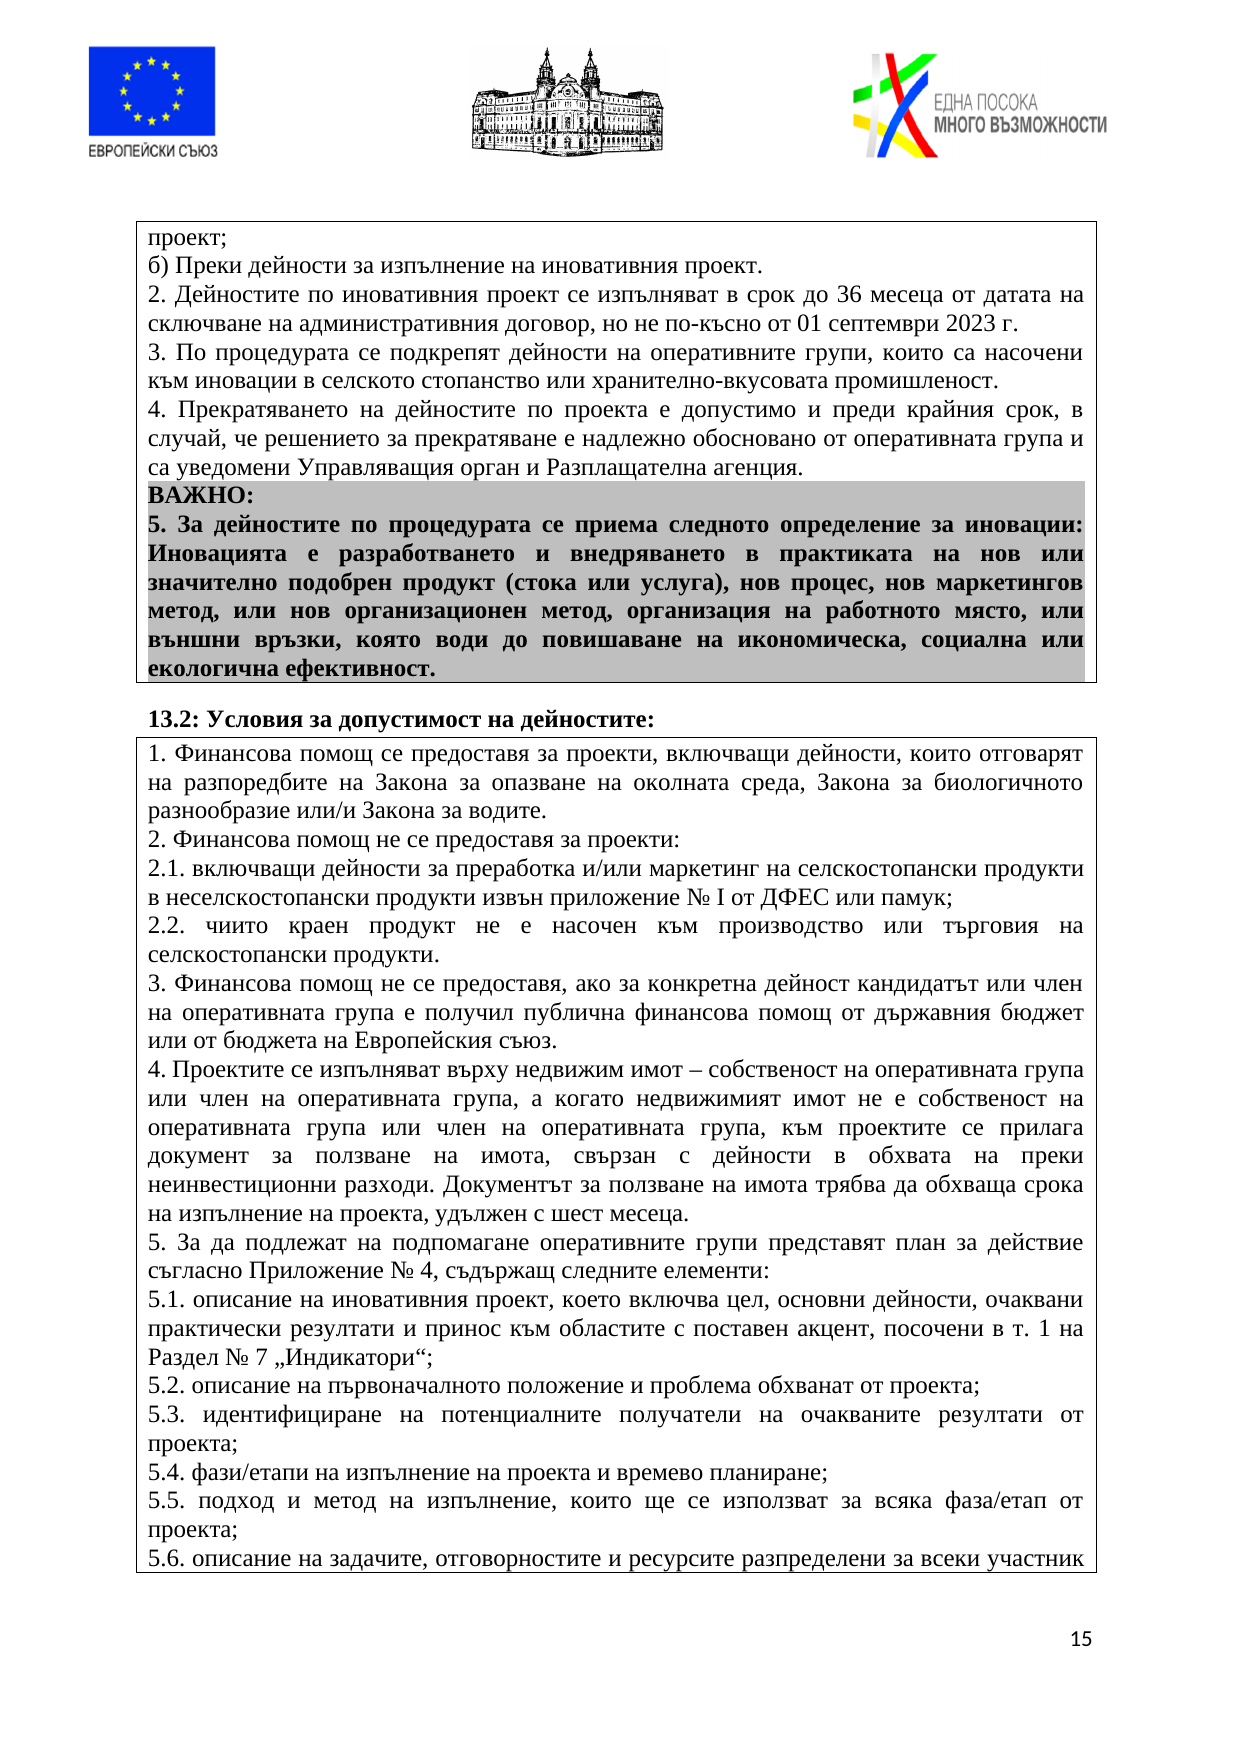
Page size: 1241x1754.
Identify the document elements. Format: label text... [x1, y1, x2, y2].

picture [88, 45, 219, 160]
picture [467, 44, 671, 160]
picture [846, 50, 1110, 160]
subtitle 13.2: Условия за допустимост на дейностите: [148, 704, 1092, 732]
